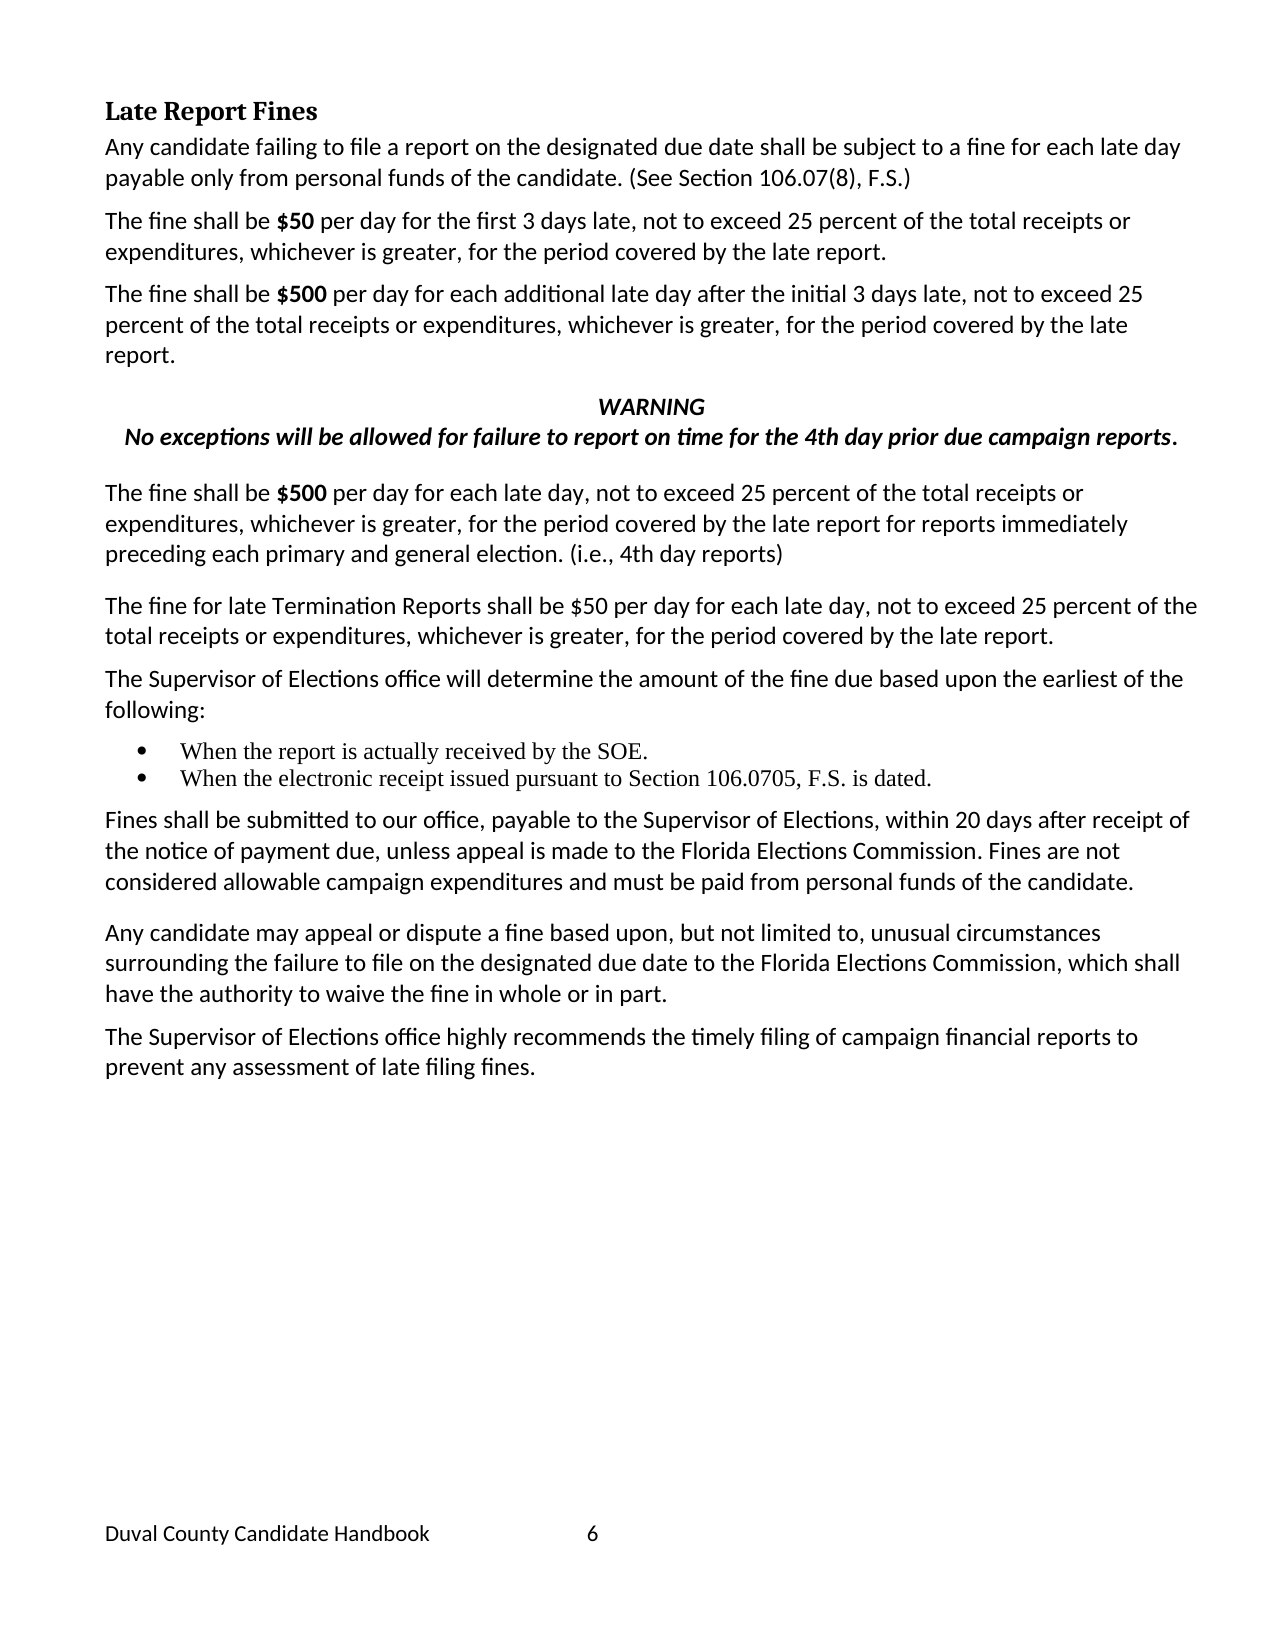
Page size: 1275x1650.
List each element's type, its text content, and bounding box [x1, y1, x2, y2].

subtitle Late Report Fines [105, 96, 1200, 127]
text The fine shall be $500 per day for each late day, not to exceed 25 percent of the total receipts or expenditures, whichever is greater, for the period covered by the late report for reports immediately preceding each primary and general election. (i.e., 4th day reports) [105, 477, 1200, 569]
text WARNING [105, 391, 1200, 422]
text Any candidate may appeal or dispute a fine based upon, but not limited to, unusual circumstances surrounding the failure to file on the designated due date to the Florida Elections Commission, which shall have the authority to waive the fine in whole or in part. [105, 917, 1200, 1008]
text Any candidate failing to file a report on the designated due date shall be subject to a fine for each late day payable only from personal funds of the candidate. (See Section 106.07(8), F.S.) [105, 132, 1200, 193]
text No exceptions will be allowed for failure to report on time for the 4th day prior due campaign reports. [105, 422, 1200, 452]
text The Supervisor of Elections office highly recommends the timely filing of campaign financial reports to prevent any assessment of late filing fines. [105, 1021, 1200, 1082]
text The fine shall be $500 per day for each additional late day after the initial 3 days late, not to exceed 25 percent of the total receipts or expenditures, whichever is greater, for the period covered by the late report. [105, 279, 1200, 370]
text Fines shall be submitted to our office, payable to the Supervisor of Elections, within 20 days after receipt of the notice of payment due, unless appeal is made to the Florida Elections Commission. Fines are not considered allowable campaign expenditures and must be paid from personal funds of the candidate. [105, 804, 1200, 896]
text The fine for late Termination Reports shall be $50 per day for each late day, not to exceed 25 percent of the total receipts or expenditures, whichever is greater, for the period covered by the late report. [105, 590, 1200, 651]
list When the report is actually received by the SOE. [142, 737, 1200, 764]
list When the electronic receipt issued pursuant to Section 106.0705, F.S. is dated. [142, 764, 1200, 792]
text The fine shall be $50 per day for the first 3 days late, not to exceed 25 percent of the total receipts or expenditures, whichever is greater, for the period covered by the late report. [105, 205, 1200, 266]
text The Supervisor of Elections office will determine the amount of the fine due based upon the earliest of the following: [105, 663, 1200, 724]
